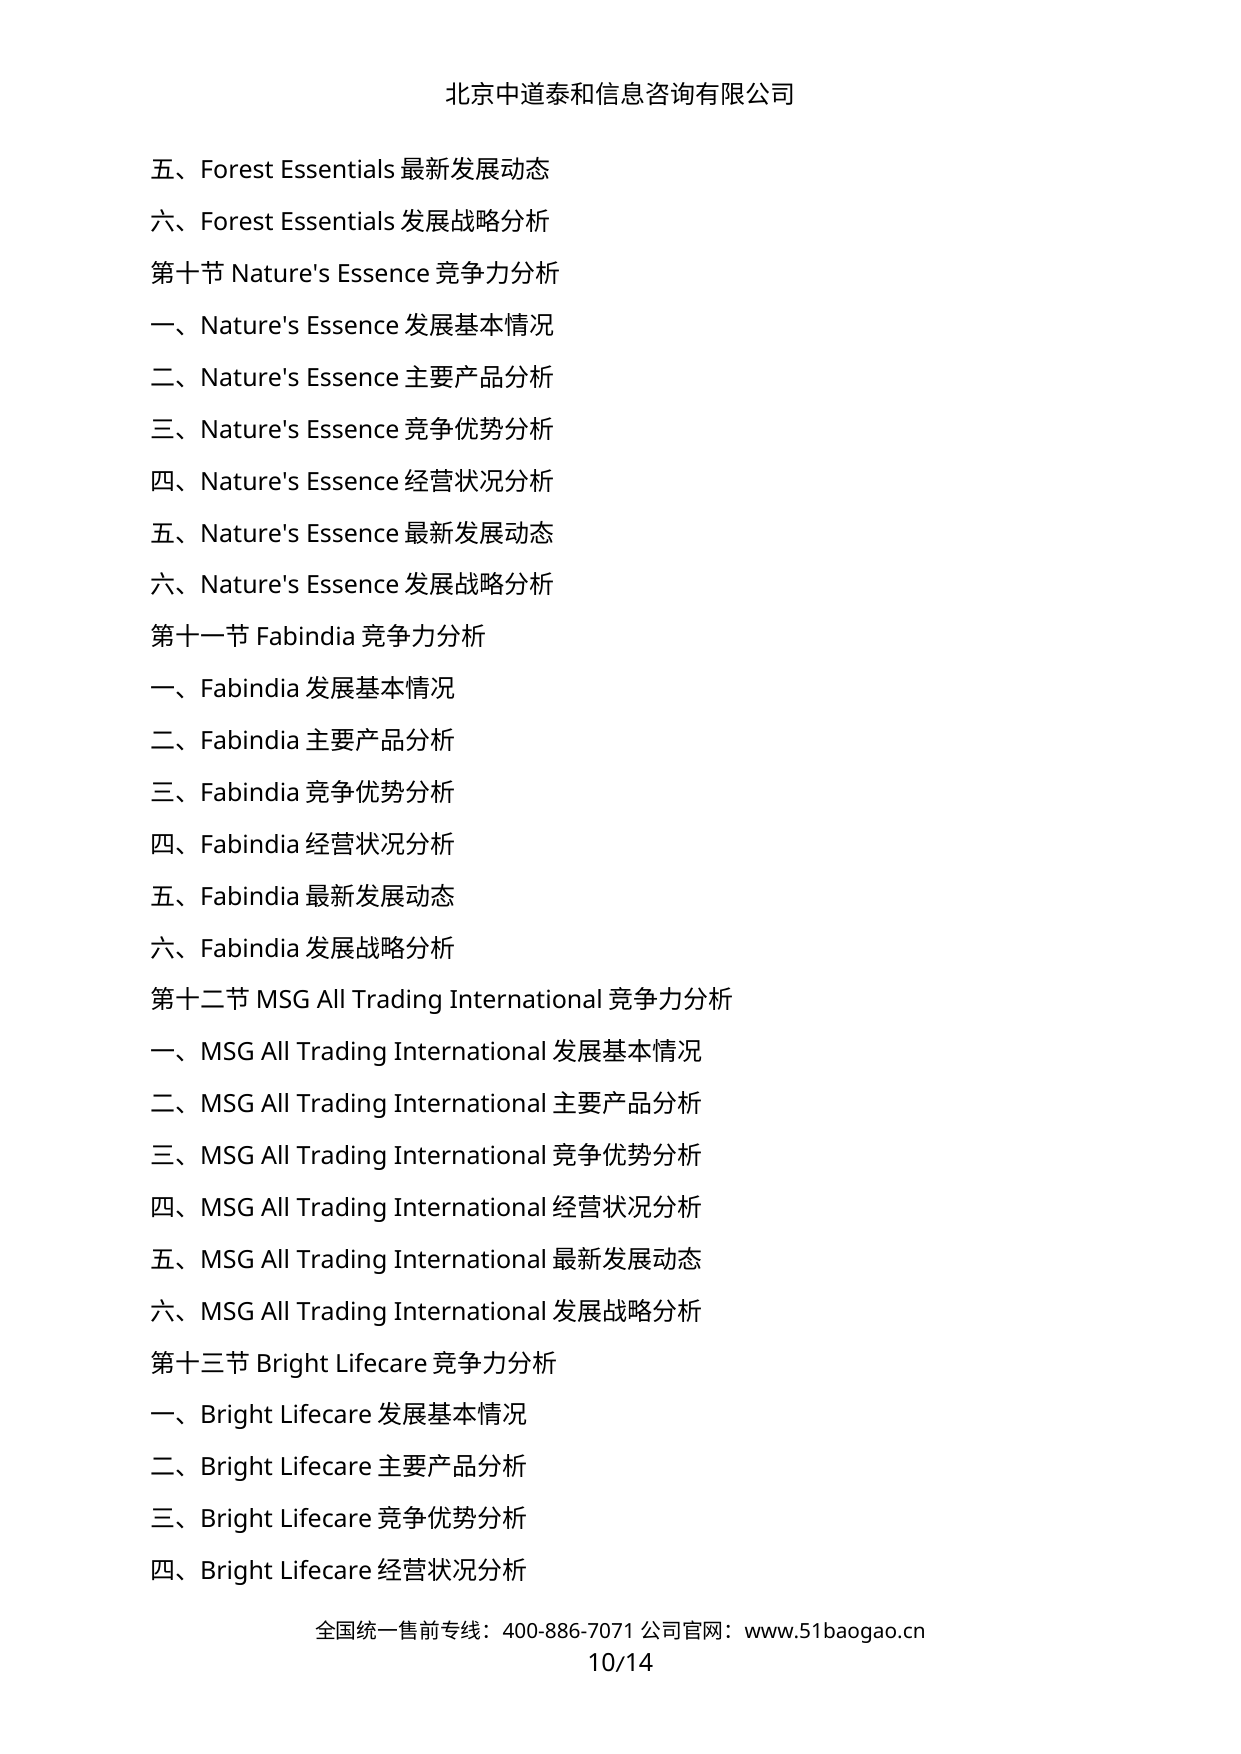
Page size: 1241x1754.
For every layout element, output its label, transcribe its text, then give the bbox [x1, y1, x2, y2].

text 六、MSG All Trading International发展战略分析 [150, 1291, 1090, 1327]
text 六、Forest Essentials发展战略分析 [150, 202, 1090, 238]
text 五、MSG All Trading International最新发展动态 [150, 1239, 1090, 1276]
text 四、Bright Lifecare经营状况分析 [150, 1551, 1090, 1587]
text 三、MSG All Trading International竞争优势分析 [150, 1136, 1090, 1172]
text 五、Fabindia最新发展动态 [150, 876, 1090, 912]
text 二、Nature's Essence主要产品分析 [150, 357, 1090, 394]
text 一、Nature's Essence发展基本情况 [150, 306, 1090, 342]
text 三、Fabindia竞争优势分析 [150, 772, 1090, 809]
text 第十二节 MSG All Trading International竞争力分析 [150, 980, 1090, 1016]
text 二、Fabindia主要产品分析 [150, 721, 1090, 757]
text 五、Nature's Essence最新发展动态 [150, 513, 1090, 549]
text 一、Bright Lifecare发展基本情况 [150, 1395, 1090, 1431]
text 第十三节 Bright Lifecare竞争力分析 [150, 1343, 1090, 1379]
text 第十节 Nature's Essence竞争力分析 [150, 254, 1090, 290]
text 一、MSG All Trading International发展基本情况 [150, 1032, 1090, 1068]
text 四、Nature's Essence经营状况分析 [150, 461, 1090, 497]
text 四、Fabindia经营状况分析 [150, 824, 1090, 861]
text 六、Nature's Essence发展战略分析 [150, 565, 1090, 601]
text 第十一节 Fabindia竞争力分析 [150, 617, 1090, 653]
text 二、Bright Lifecare主要产品分析 [150, 1447, 1090, 1483]
text 五、Forest Essentials最新发展动态 [150, 150, 1090, 186]
text 四、MSG All Trading International经营状况分析 [150, 1187, 1090, 1224]
text 六、Fabindia发展战略分析 [150, 928, 1090, 964]
text 一、Fabindia发展基本情况 [150, 669, 1090, 705]
text 三、Bright Lifecare竞争优势分析 [150, 1499, 1090, 1535]
text 三、Nature's Essence竞争优势分析 [150, 409, 1090, 446]
text 二、MSG All Trading International主要产品分析 [150, 1084, 1090, 1120]
